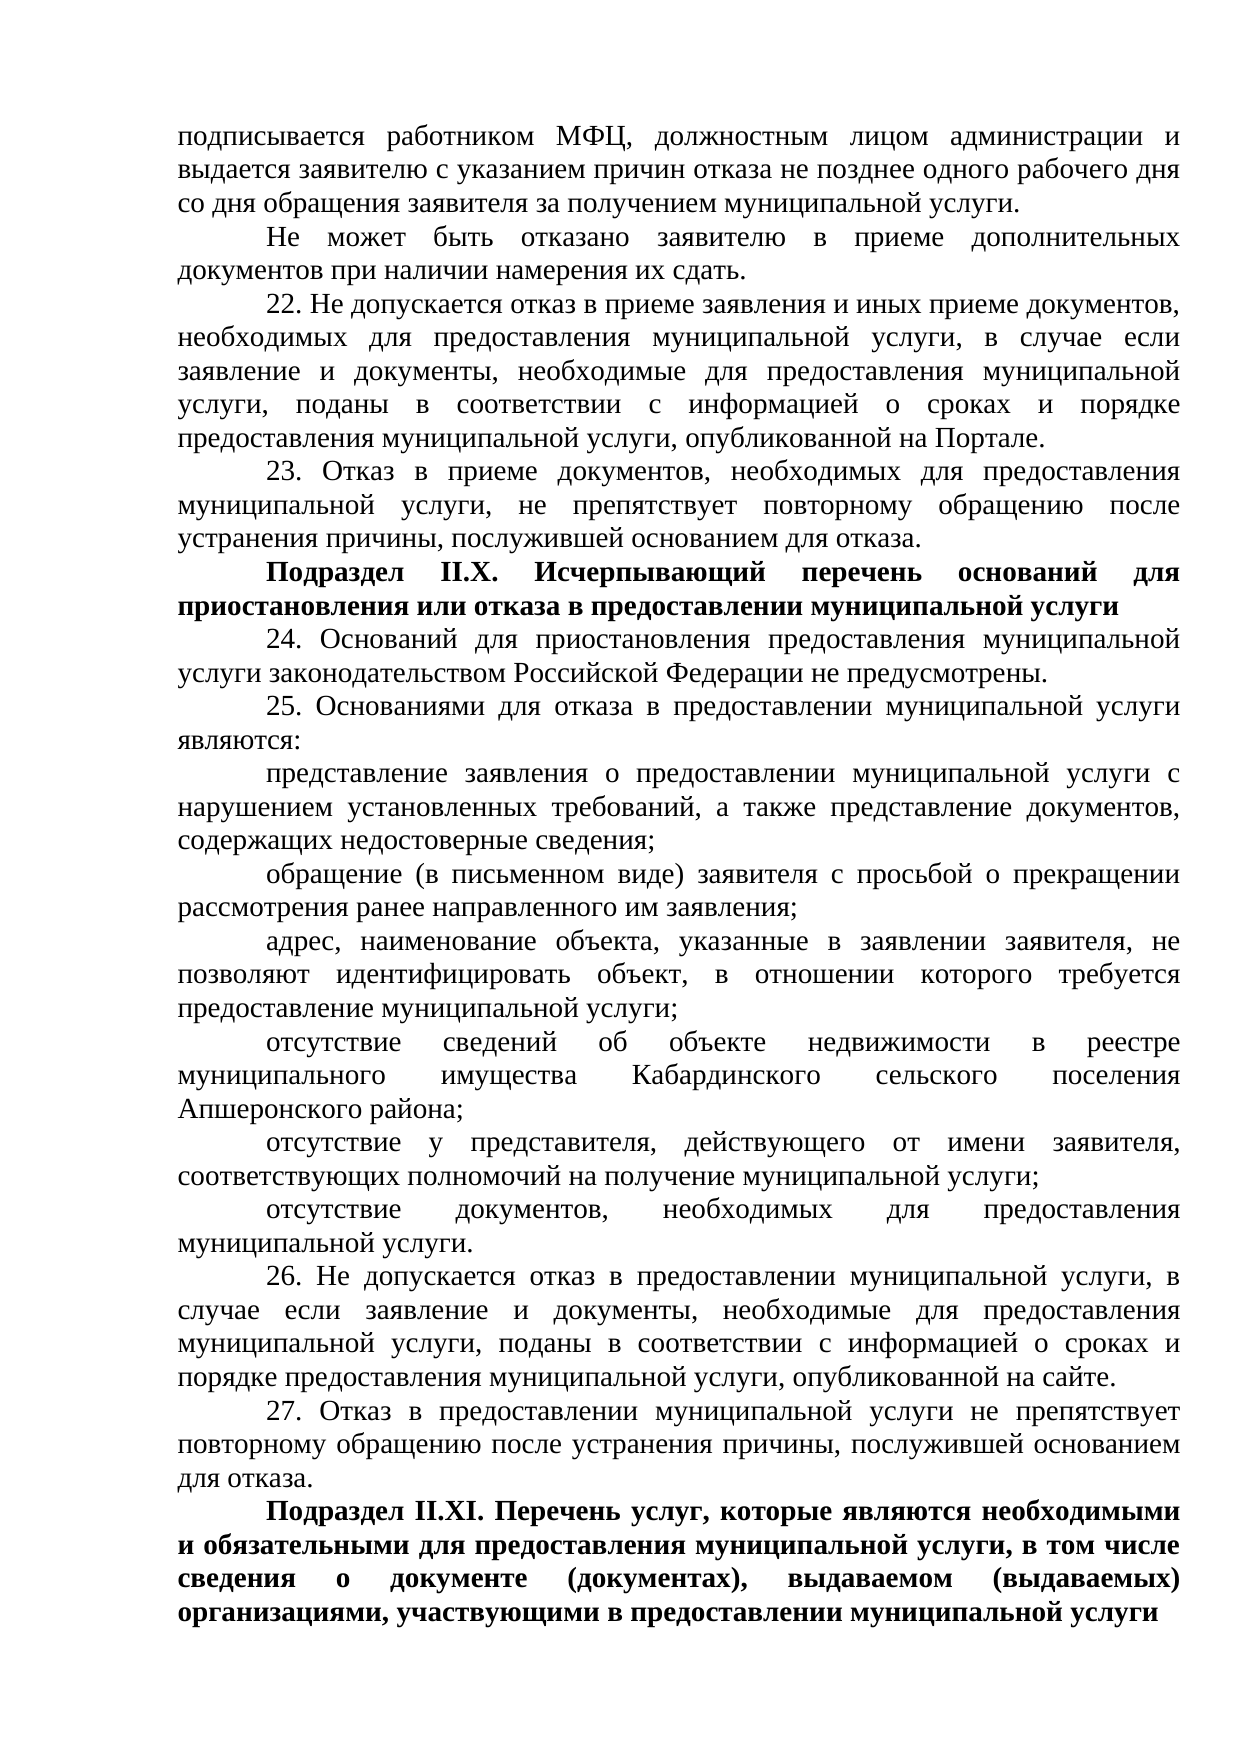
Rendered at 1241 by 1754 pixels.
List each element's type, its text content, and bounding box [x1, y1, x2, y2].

text Подраздел II.X. Исчерпывающий перечень оснований для приостановления или отказа в предоставлении муниципальной услуги [177, 554, 1181, 621]
text обращение (в письменном виде) заявителя с просьбой о прекращении рассмотрения ранее направленного им заявления; [177, 856, 1181, 923]
text 22. Не допускается отказ в приеме заявления и иных приеме документов, необходимых для предоставления муниципальной услуги, в случае если заявление и документы, необходимые для предоставления муниципальной услуги, поданы в соответствии с информацией о сроках и порядке предоставления муниципальной услуги, опубликованной на Портале. [177, 286, 1181, 453]
text 25. Основаниями для отказа в предоставлении муниципальной услуги являются: [177, 688, 1181, 755]
text отсутствие сведений об объекте недвижимости в реестре муниципального имущества Кабардинского сельского поселения Апшеронского района; [177, 1024, 1181, 1124]
text Подраздел II.XI. Перечень услуг, которые являются необходимыми и обязательными для предоставления муниципальной услуги, в том числе сведения о документе (документах), выдаваемом (выдаваемых) организациями, участвующими в предоставлении муниципальной услуги [177, 1493, 1181, 1627]
text адрес, наименование объекта, указанные в заявлении заявителя, не позволяют идентифицировать объект, в отношении которого требуется предоставление муниципальной услуги; [177, 923, 1181, 1024]
text Не может быть отказано заявителю в приеме дополнительных документов при наличии намерения их сдать. [177, 219, 1181, 286]
text представление заявления о предоставлении муниципальной услуги с нарушением установленных требований, а также представление документов, содержащих недостоверные сведения; [177, 755, 1181, 856]
text 26. Не допускается отказ в предоставлении муниципальной услуги, в случае если заявление и документы, необходимые для предоставления муниципальной услуги, поданы в соответствии с информацией о сроках и порядке предоставления муниципальной услуги, опубликованной на сайте. [177, 1258, 1181, 1393]
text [177, 118, 1181, 219]
text 23. Отказ в приеме документов, необходимых для предоставления муниципальной услуги, не препятствует повторному обращению после устранения причины, послужившей основанием для отказа. [177, 453, 1181, 554]
text 24. Оснований для приостановления предоставления муниципальной услуги законодательством Российской Федерации не предусмотрены. [177, 621, 1181, 688]
text отсутствие документов, необходимых для предоставления муниципальной услуги. [177, 1191, 1181, 1258]
text 27. Отказ в предоставлении муниципальной услуги не препятствует повторному обращению после устранения причины, послужившей основанием для отказа. [177, 1393, 1181, 1493]
text отсутствие у представителя, действующего от имени заявителя, соответствующих полномочий на получение муниципальной услуги; [177, 1124, 1181, 1191]
